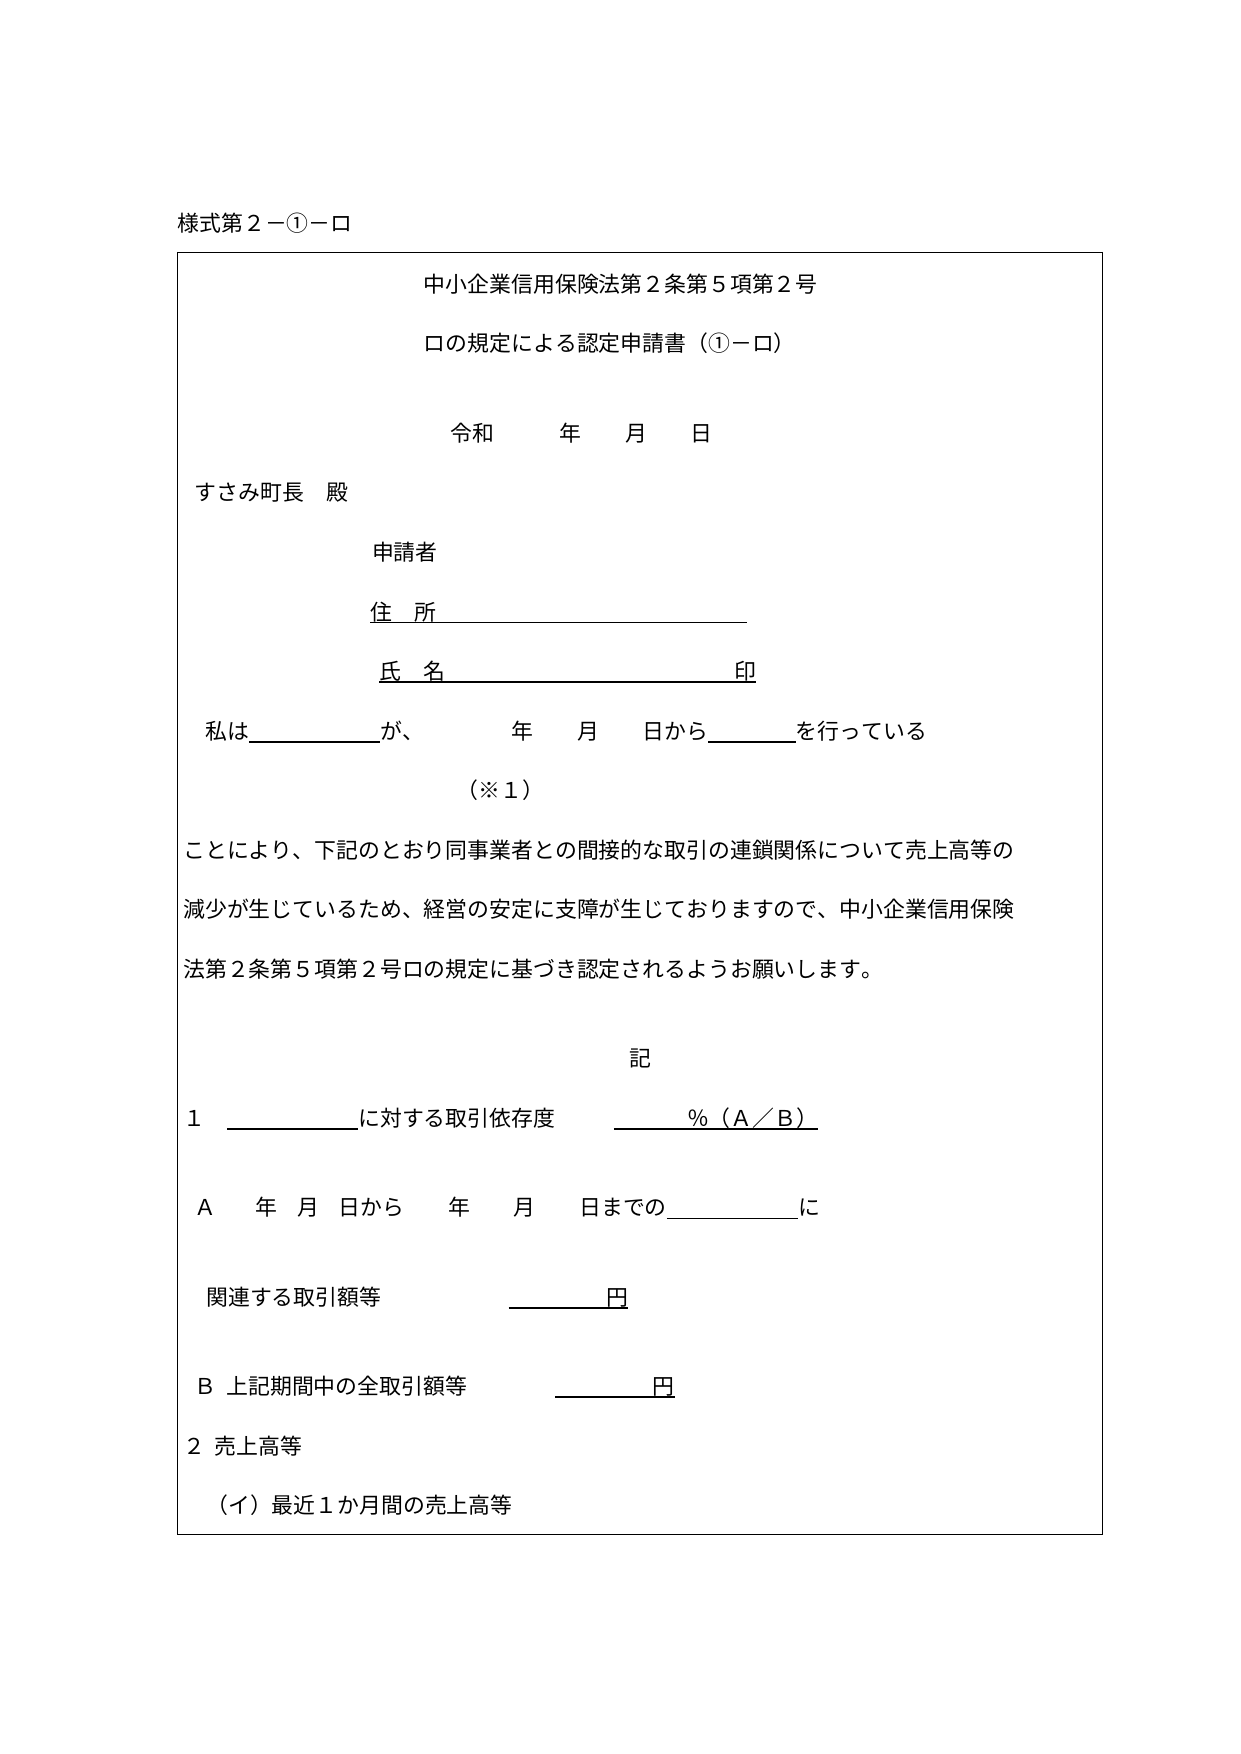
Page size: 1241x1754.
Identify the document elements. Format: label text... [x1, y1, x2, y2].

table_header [178, 253, 1102, 1534]
text 様式第２－①－ロ [177, 192, 1063, 252]
